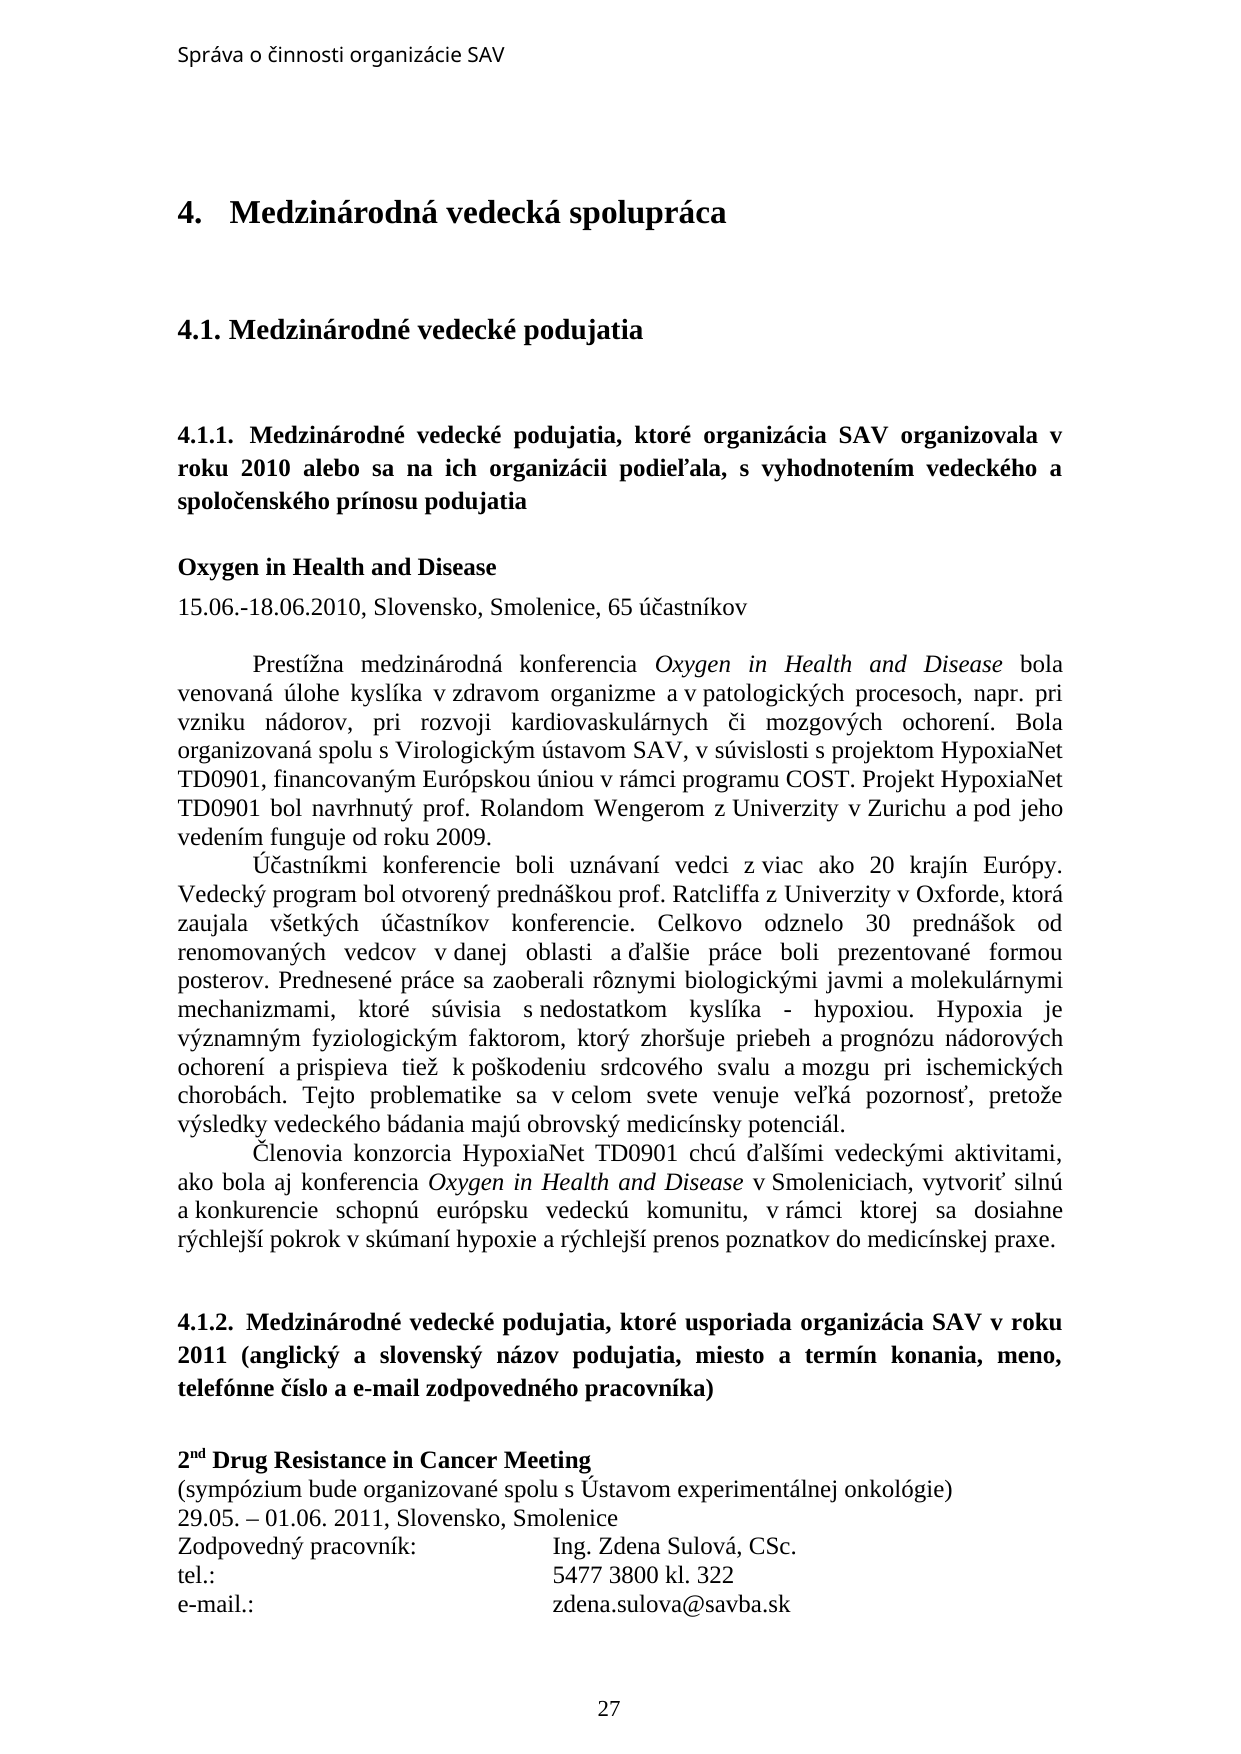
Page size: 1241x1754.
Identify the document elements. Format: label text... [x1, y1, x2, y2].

text Zodpovedný pracovník: Ing. Zdena Sulová, CSc. [177, 1531, 1063, 1560]
text tel.: 5477 3800 kl. 322 [177, 1560, 1063, 1589]
subtitle Medzinárodné vedecké podujatia, ktoré usporiada organizácia SAV v roku 2011 (anglický a slovenský názov podujatia, miesto a termín konania, meno, telefónne číslo a e-mail zodpovedného pracovníka) [177, 1307, 1063, 1434]
text (sympózium bude organizované spolu s Ústavom experimentálnej onkológie) [177, 1474, 1063, 1503]
subtitle Medzinárodné vedecké podujatia, ktoré organizácia SAV organizovala v roku 2010 alebo sa na ich organizácii podieľala, s vyhodnotením vedeckého a spoločenského prínosu podujatia Oxygen in Health and Disease [177, 420, 1063, 581]
text Členovia konzorcia HypoxiaNet TD0901 chcú ďalšími vedeckými aktivitami, ako bola aj konferencia Oxygen in Health and Disease v Smoleniciach, vytvoriť silnú a konkurencie schopnú európsku vedeckú komunitu, v rámci ktorej sa dosiahne rýchlejší pokrok v skúmaní hypoxie a rýchlejší prenos poznatkov do medicínskej praxe. [177, 1138, 1063, 1253]
text Prestížna medzinárodná konferencia Oxygen in Health and Disease bola venovaná úlohe kyslíka v zdravom organizme a v patologických procesoch, napr. pri vzniku nádorov, pri rozvoji kardiovaskulárnych či mozgových ochorení. Bola organizovaná spolu s Virologickým ústavom SAV, v súvislosti s projektom HypoxiaNet TD0901, financovaným Európskou úniou v rámci programu COST. Projekt HypoxiaNet TD0901 bol navrhnutý prof. Rolandom Wengerom z Univerzity v Zurichu a pod jeho vedením funguje od roku 2009. [177, 649, 1063, 851]
text e-mail.: zdena.sulova@savba.sk [177, 1589, 1063, 1618]
text 29.05. – 01.06. 2011, Slovensko, Smolenice [177, 1503, 1063, 1531]
subtitle Medzinárodná vedecká spolupráca [177, 193, 1063, 275]
text Účastníkmi konferencie boli uznávaní vedci z viac ako 20 krajín Európy. Vedecký program bol otvorený prednáškou prof. Ratcliffa z Univerzity v Oxforde, ktorá zaujala všetkých účastníkov konferencie. Celkovo odznelo 30 prednášok od renomovaných vedcov v danej oblasti a ďalšie práce boli prezentované formou posterov. Prednesené práce sa zaoberali rôznymi biologickými javmi a molekulárnymi mechanizmami, ktoré súvisia s nedostatkom kyslíka - hypoxiou. Hypoxia je významným fyziologickým faktorom, ktorý zhoršuje priebeh a prognózu nádorových ochorení a prispieva tiež k poškodeniu srdcového svalu a mozgu pri ischemických chorobách. Tejto problematike sa v celom svete venuje veľká pozornosť, pretože výsledky vedeckého bádania majú obrovský medicínsky potenciál. [177, 851, 1063, 1138]
text 15.06.-18.06.2010, Slovensko, Smolenice, 65 účastníkov [177, 592, 1063, 621]
text 2nd Drug Resistance in Cancer Meeting [177, 1445, 1063, 1474]
subtitle Medzinárodné vedecké podujatia [177, 312, 1063, 384]
